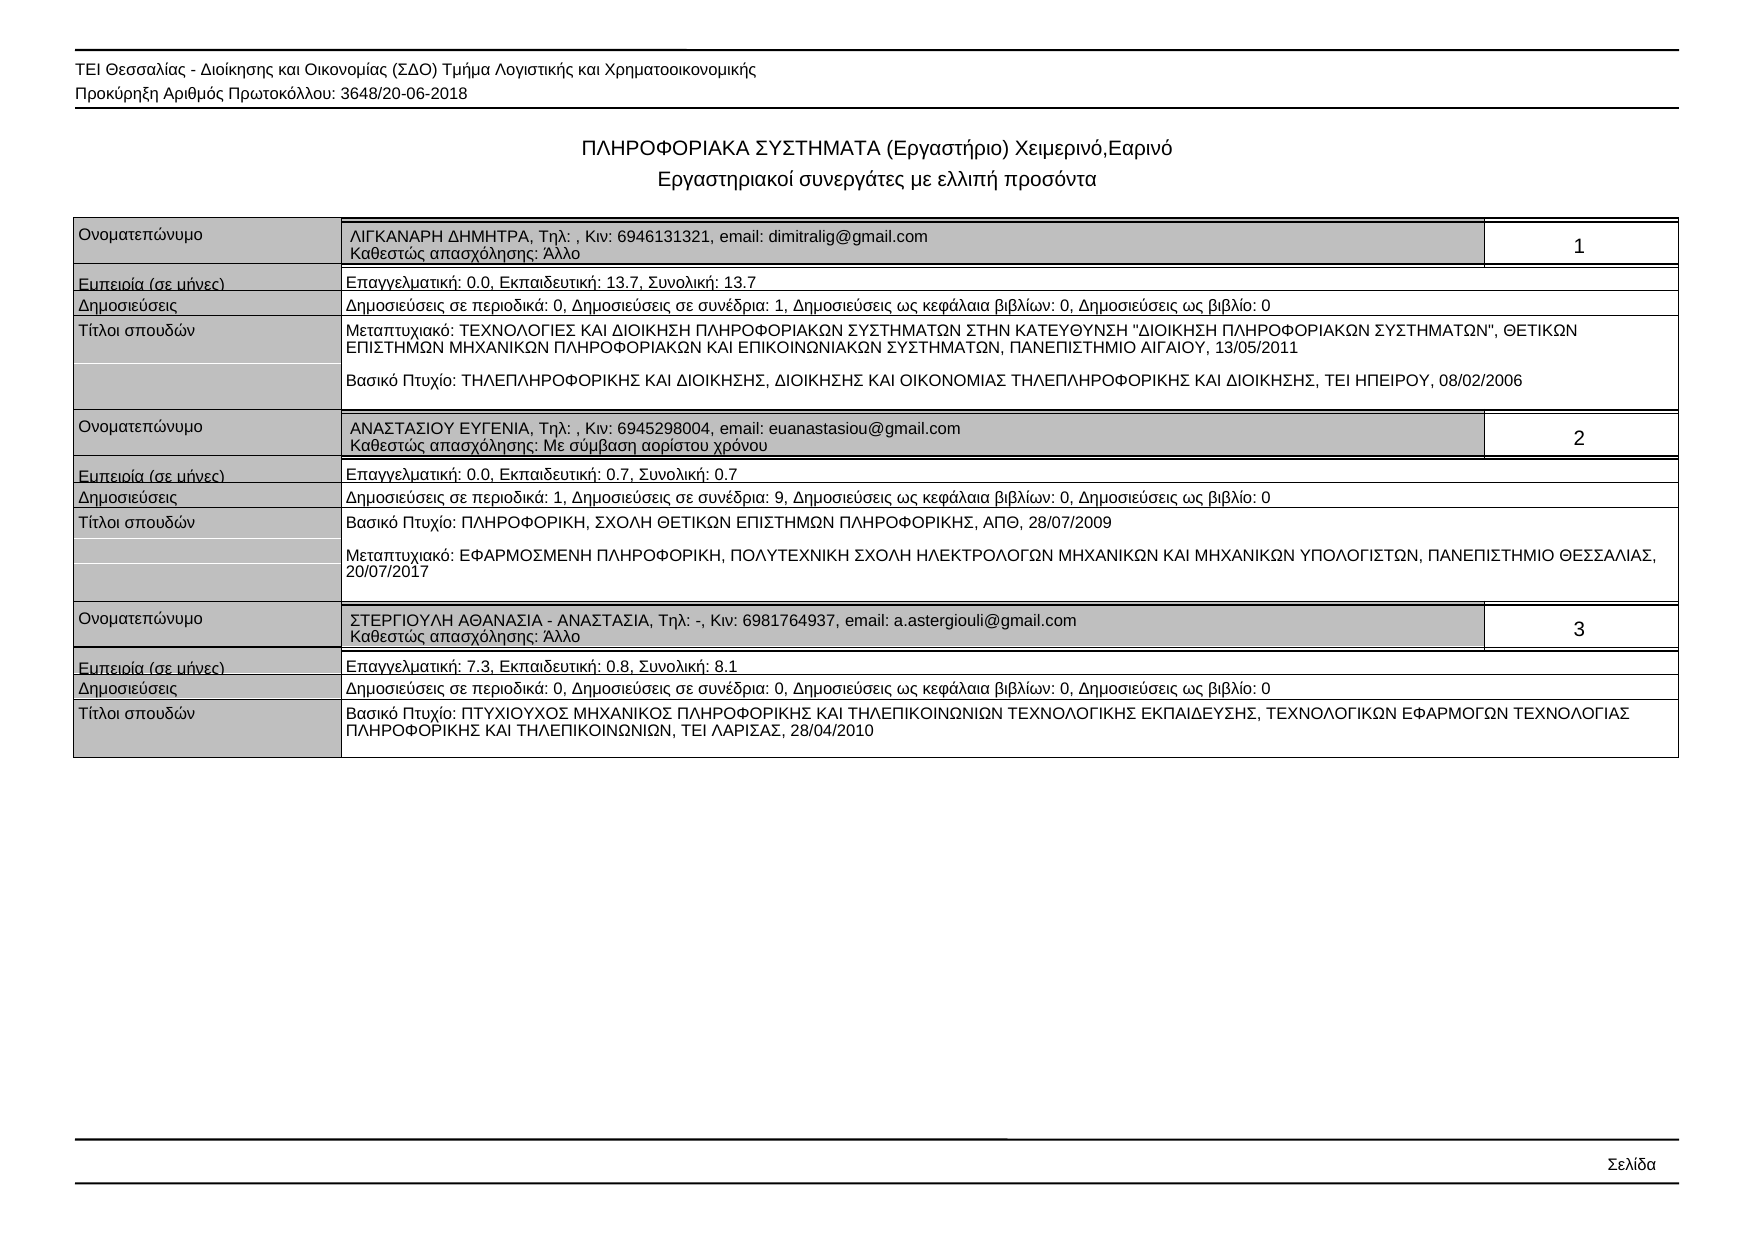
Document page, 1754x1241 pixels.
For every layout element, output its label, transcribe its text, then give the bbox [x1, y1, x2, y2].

table_cell [74, 564, 341, 601]
table_cell 20/07/2017 [342, 564, 1678, 601]
table_cell ΣΤΕΡΓΙΟΥΛΗ ΑΘΑΝΑΣΙΑ - ΑΝΑΣΤΑΣΙΑ, Τηλ: -, Κιν: 6981764937, email: a.astergiouli@gmail.com Καθεστώς απασχόλησης: Άλλο [342, 606, 1484, 646]
table_cell [74, 364, 341, 409]
table_cell Βασικό Πτυχίο: ΠΤΥΧΙΟΥΧΟΣ ΜΗΧΑΝΙΚΟΣ ΠΛΗΡΟΦΟΡΙΚΗΣ ΚΑΙ ΤΗΛΕΠΙΚΟΙΝΩΝΙΩΝ ΤΕΧΝΟΛΟΓΙΚΗΣ ΕΚΠΑΙΔΕΥΣΗΣ, ΤΕΧΝΟΛΟΓΙΚΩΝ ΕΦΑΡΜΟΓΩΝ ΤΕΧΝΟΛΟΓΙΑΣ ΠΛΗΡΟΦΟΡΙΚΗΣ ΚΑΙ ΤΗΛΕΠΙΚΟΙΝΩΝΙΩΝ, ΤΕΙ ΛΑΡΙΣΑΣ, 28/04/2010 [342, 700, 1678, 757]
table_cell 3 [1485, 606, 1678, 646]
table_cell Εμπειρία (σε μήνες) [74, 264, 341, 290]
table_cell Μεταπτυχιακό: ΕΦΑΡΜΟΣΜΕΝΗ ΠΛΗΡΟΦΟΡΙΚΗ, ΠΟΛΥΤΕΧΝΙΚΗ ΣΧΟΛΗ ΗΛΕΚΤΡΟΛΟΓΩΝ ΜΗΧΑΝΙΚΩΝ ΚΑΙ ΜΗΧΑΝΙΚΩΝ ΥΠΟΛΟΓΙΣΤΩΝ, ΠΑΝΕΠΙΣΤΗΜΙΟ ΘΕΣΣΑΛΙΑΣ, [342, 539, 1678, 563]
text ΠΛΗΡΟΦΟΡΙΑΚΑ ΣΥΣΤΗΜΑΤΑ (Εργαστήριο) Χειμερινό,Εαρινό Εργαστηριακοί συνεργάτες με ελλιπή προσόντα [581, 136, 1271, 191]
table_cell Δημοσιεύσεις σε περιοδικά: 1, Δημοσιεύσεις σε συνέδρια: 9, Δημοσιεύσεις ως κεφάλαια βιβλίων: 0, Δημοσιεύσεις ως βιβλίο: 0 [342, 483, 1678, 507]
table_cell Δημοσιεύσεις [74, 675, 341, 698]
table_cell Επαγγελματική: 7.3, Εκπαιδευτική: 0.8, Συνολική: 8.1 [342, 652, 1678, 673]
table_cell Τίτλοι σπουδών [74, 316, 341, 363]
table_header 1 [1485, 223, 1678, 263]
table_cell Επαγγελματική: 0.0, Εκπαιδευτική: 0.7, Συνολική: 0.7 [342, 460, 1678, 482]
table_cell Δημοσιεύσεις [74, 291, 341, 315]
table_cell Εμπειρία (σε μήνες) [74, 456, 341, 482]
table_cell [74, 539, 341, 563]
table_cell Τίτλοι σπουδών [74, 700, 341, 757]
table_cell Δημοσιεύσεις σε περιοδικά: 0, Δημοσιεύσεις σε συνέδρια: 0, Δημοσιεύσεις ως κεφάλαια βιβλίων: 0, Δημοσιεύσεις ως βιβλίο: 0 [342, 675, 1678, 698]
table_cell Ονοματεπώνυμο [74, 410, 341, 455]
table_cell Τίτλοι σπουδών [74, 508, 341, 538]
table_cell Δημοσιεύσεις [74, 483, 341, 507]
table_header Ονοματεπώνυμο [74, 218, 341, 263]
table_cell Ονοματεπώνυμο [74, 602, 341, 646]
table_cell 2 [1485, 414, 1678, 455]
table_cell Εμπειρία (σε μήνες) [74, 648, 341, 673]
table_cell Μεταπτυχιακό: ΤΕΧΝΟΛΟΓΙΕΣ ΚΑΙ ΔΙΟΙΚΗΣΗ ΠΛΗΡΟΦΟΡΙΑΚΩΝ ΣΥΣΤΗΜΑΤΩΝ ΣΤΗΝ ΚΑΤΕΥΘΥΝΣΗ "ΔΙΟΙΚΗΣΗ ΠΛΗΡΟΦΟΡΙΑΚΩΝ ΣΥΣΤΗΜΑΤΩΝ", ΘΕΤΙΚΩΝ ΕΠΙΣΤΗΜΩΝ ΜΗΧΑΝΙΚΩΝ ΠΛΗΡΟΦΟΡΙΑΚΩΝ ΚΑΙ ΕΠΙΚΟΙΝΩΝΙΑΚΩΝ ΣΥΣΤΗΜΑΤΩΝ, ΠΑΝΕΠΙΣΤΗΜΙΟ ΑΙΓΑΙΟΥ, 13/05/2011 [342, 316, 1678, 363]
table_cell Επαγγελματική: 0.0, Εκπαιδευτική: 13.7, Συνολική: 13.7 [342, 268, 1678, 290]
table_cell ΑΝΑΣΤΑΣΙΟΥ ΕΥΓΕΝΙΑ, Τηλ: , Κιν: 6945298004, email: euanastasiou@gmail.com Καθεστώς απασχόλησης: Με σύμβαση αορίστου χρόνου [342, 414, 1484, 455]
table_cell Βασικό Πτυχίο: ΠΛΗΡΟΦΟΡΙΚΗ, ΣΧΟΛΗ ΘΕΤΙΚΩΝ ΕΠΙΣΤΗΜΩΝ ΠΛΗΡΟΦΟΡΙΚΗΣ, ΑΠΘ, 28/07/2009 [342, 508, 1678, 538]
table_header ΛΙΓΚΑΝΑΡΗ ΔΗΜΗΤΡΑ, Τηλ: , Κιν: 6946131321, email: dimitralig@gmail.com Καθεστώς απασχόλησης: Άλλο [342, 223, 1484, 263]
table_cell Δημοσιεύσεις σε περιοδικά: 0, Δημοσιεύσεις σε συνέδρια: 1, Δημοσιεύσεις ως κεφάλαια βιβλίων: 0, Δημοσιεύσεις ως βιβλίο: 0 [342, 291, 1678, 315]
table_cell Βασικό Πτυχίο: ΤΗΛΕΠΛΗΡΟΦΟΡΙΚΗΣ ΚΑΙ ΔΙΟΙΚΗΣΗΣ, ΔΙΟΙΚΗΣΗΣ ΚΑΙ ΟΙΚΟΝΟΜΙΑΣ ΤΗΛΕΠΛΗΡΟΦΟΡΙΚΗΣ ΚΑΙ ΔΙΟΙΚΗΣΗΣ, ΤΕΙ ΗΠΕΙΡΟΥ, 08/02/2006 [342, 364, 1678, 409]
